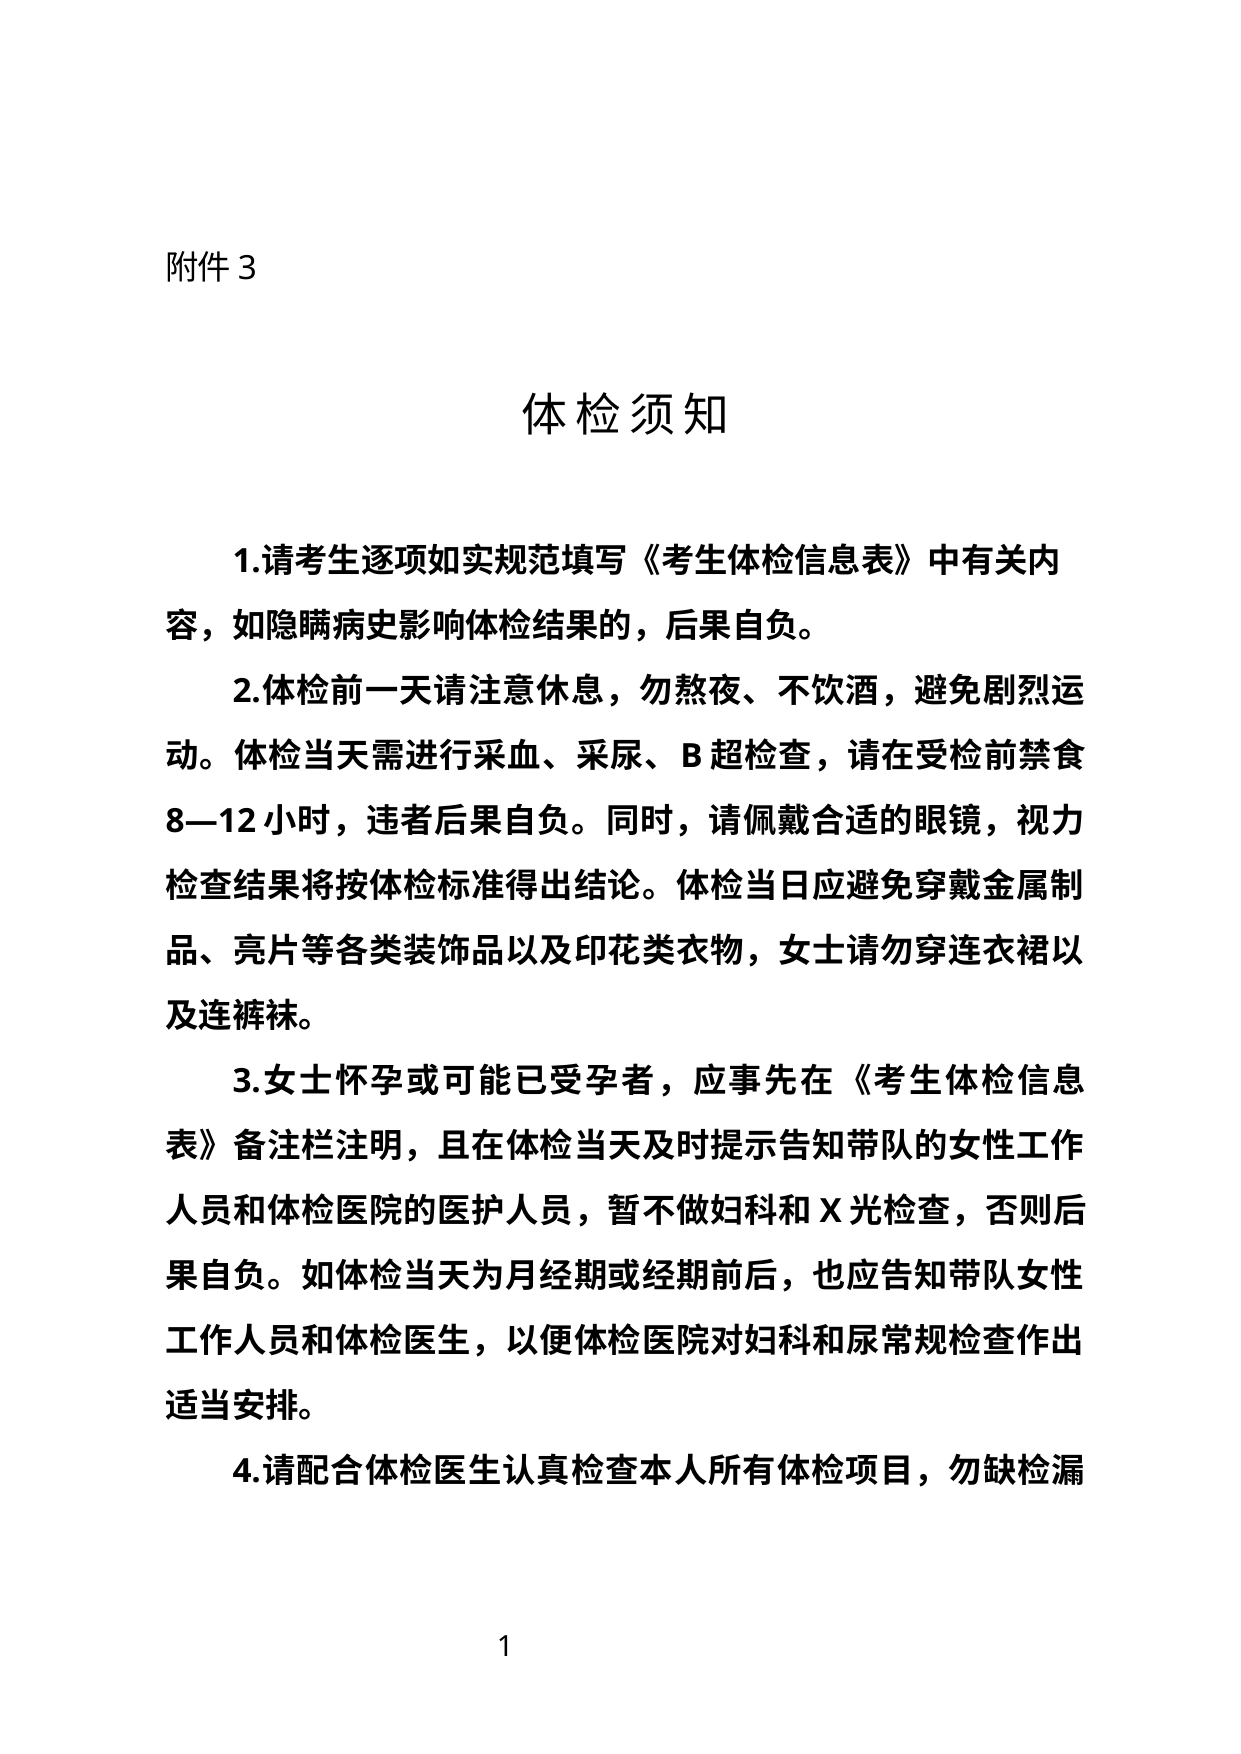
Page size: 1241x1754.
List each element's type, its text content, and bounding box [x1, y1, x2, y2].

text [165, 1435, 1087, 1500]
text 3.女士怀孕或可能已受孕者，应事先在《考生体检信息表》备注栏注明，且在体检当天及时提示告知带队的女性工作人员和体检医院的医护人员，暂不做妇科和X光检查，否则后果自负。如体检当天为月经期或经期前后，也应告知带队女性工作人员和体检医生，以便体检医院对妇科和尿常规检查作出适当安排。 [165, 1045, 1087, 1435]
text 附件3 [165, 233, 1087, 298]
text 2.体检前一天请注意休息，勿熬夜、不饮酒，避免剧烈运动。体检当天需进行采血、采尿、B超检查，请在受检前禁食8—12小时，违者后果自负。同时，请佩戴合适的眼镜，视力检查结果将按体检标准得出结论。体检当日应避免穿戴金属制品、亮片等各类装饰品以及印花类衣物，女士请勿穿连衣裙以及连裤袜。 [165, 655, 1087, 1045]
text 体 检 须 知 [165, 363, 1087, 460]
text 1.请考生逐项如实规范填写《考生体检信息表》中有关内容，如隐瞒病史影响体检结果的，后果自负。 [165, 525, 1087, 655]
